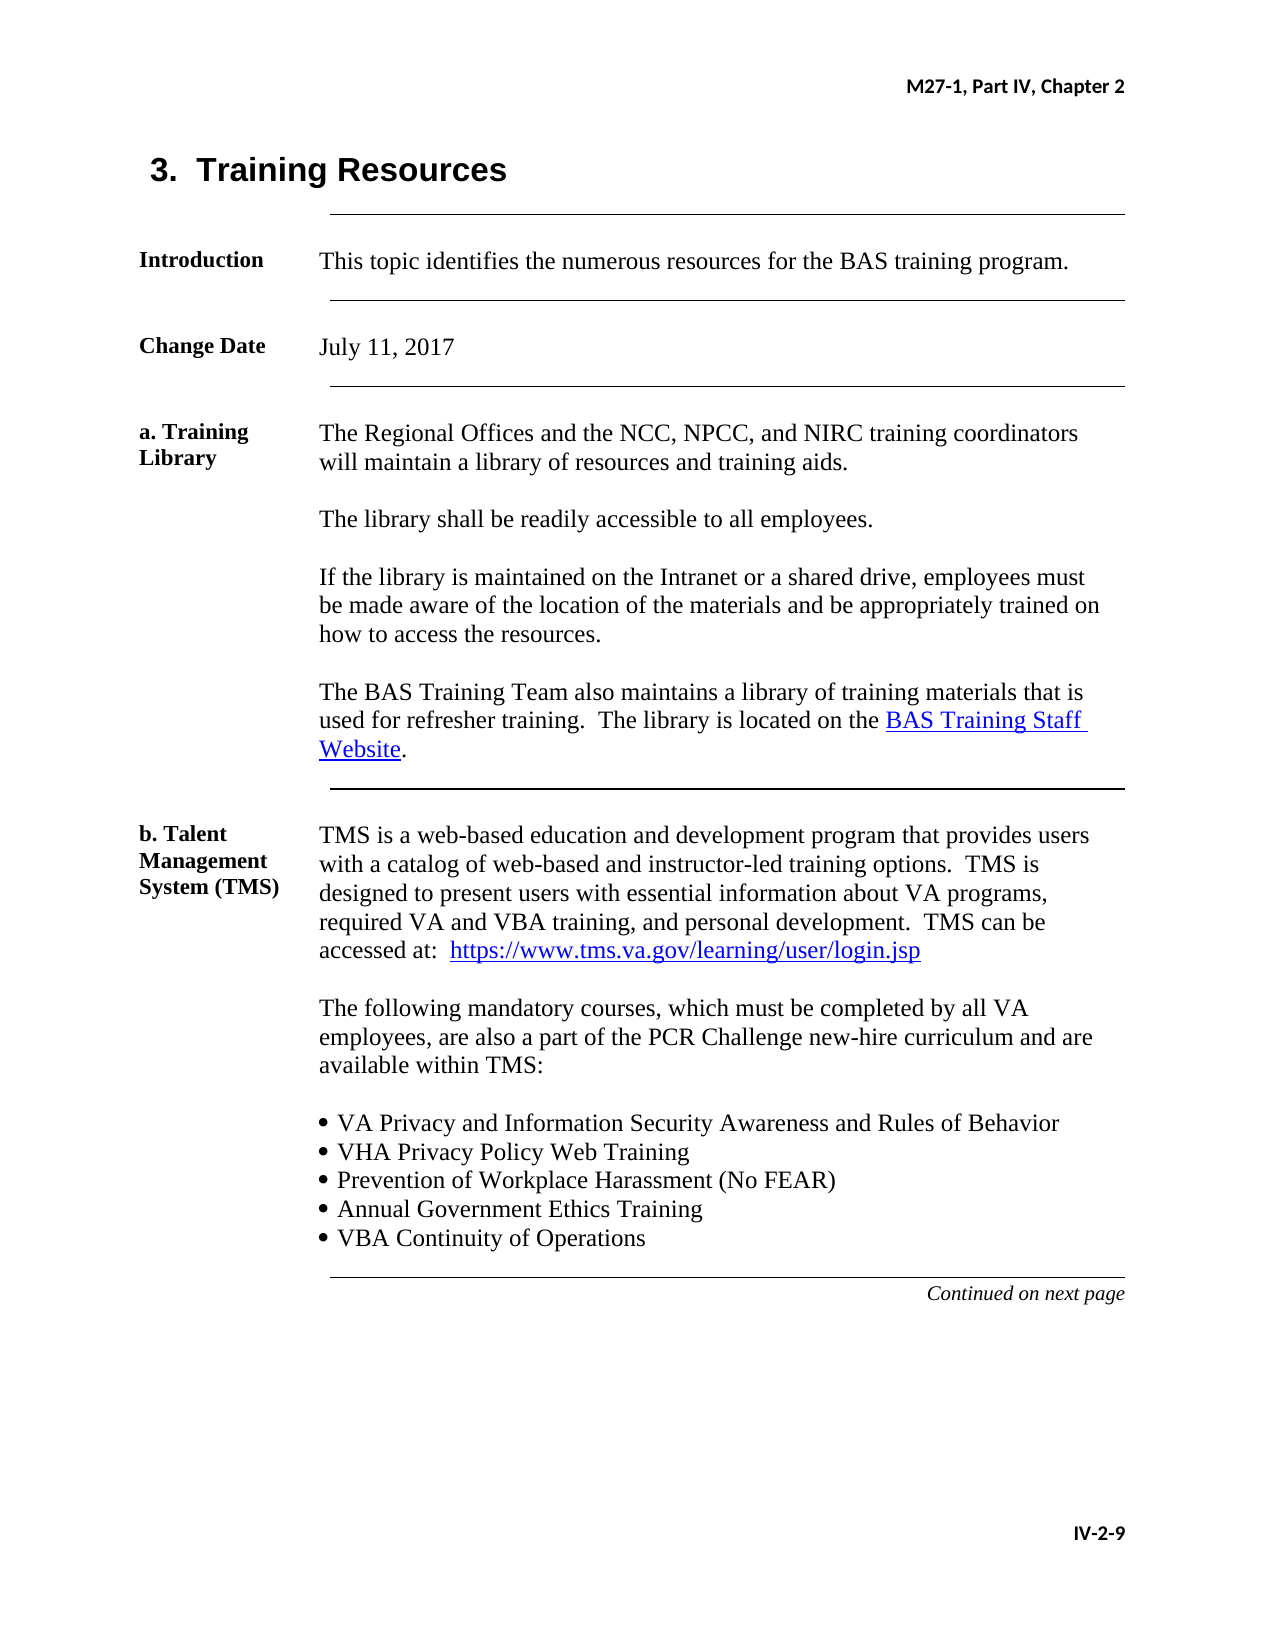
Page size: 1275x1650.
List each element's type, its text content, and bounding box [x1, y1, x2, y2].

table_header July 11, 2017 [308, 332, 1114, 361]
table_header a. Training Library [128, 418, 308, 763]
table_header TMS is a web-based education and development program that provides users with a catalog of web-based and instructor-led training options. TMS is designed to present users with essential information about VA programs, required VA and VBA training, and personal development. TMS can be accessed at: https://www.tms.va.gov/learning/user/login.jsp The following mandatory courses, which must be completed by all VA employees, are also a part of the PCR Challenge new-hire curriculum and are available within TMS: VA Privacy and Information Security Awareness and Rules of Behavior VHA Privacy Policy Web Training Prevention of Workplace Harassment (No FEAR) Annual Government Ethics Training VBA Continuity of Operations [308, 821, 1114, 1252]
subtitle 3. Training Resources [150, 150, 1125, 188]
table_header Introduction [128, 246, 308, 274]
table_header Change Date [128, 332, 308, 361]
table_header b. Talent Management System (TMS) [128, 821, 308, 1252]
text Continued on next page [330, 1278, 1125, 1304]
table_header This topic identifies the numerous resources for the BAS training program. [308, 246, 1114, 274]
table_header The Regional Offices and the NCC, NPCC, and NIRC training coordinators will maintain a library of resources and training aids. The library shall be readily accessible to all employees. If the library is maintained on the Intranet or a shared drive, employees must be made aware of the location of the materials and be appropriately trained on how to access the resources. The BAS Training Team also maintains a library of training materials that is used for refresher training. The library is located on the BAS Training Staff Website. [308, 418, 1114, 763]
